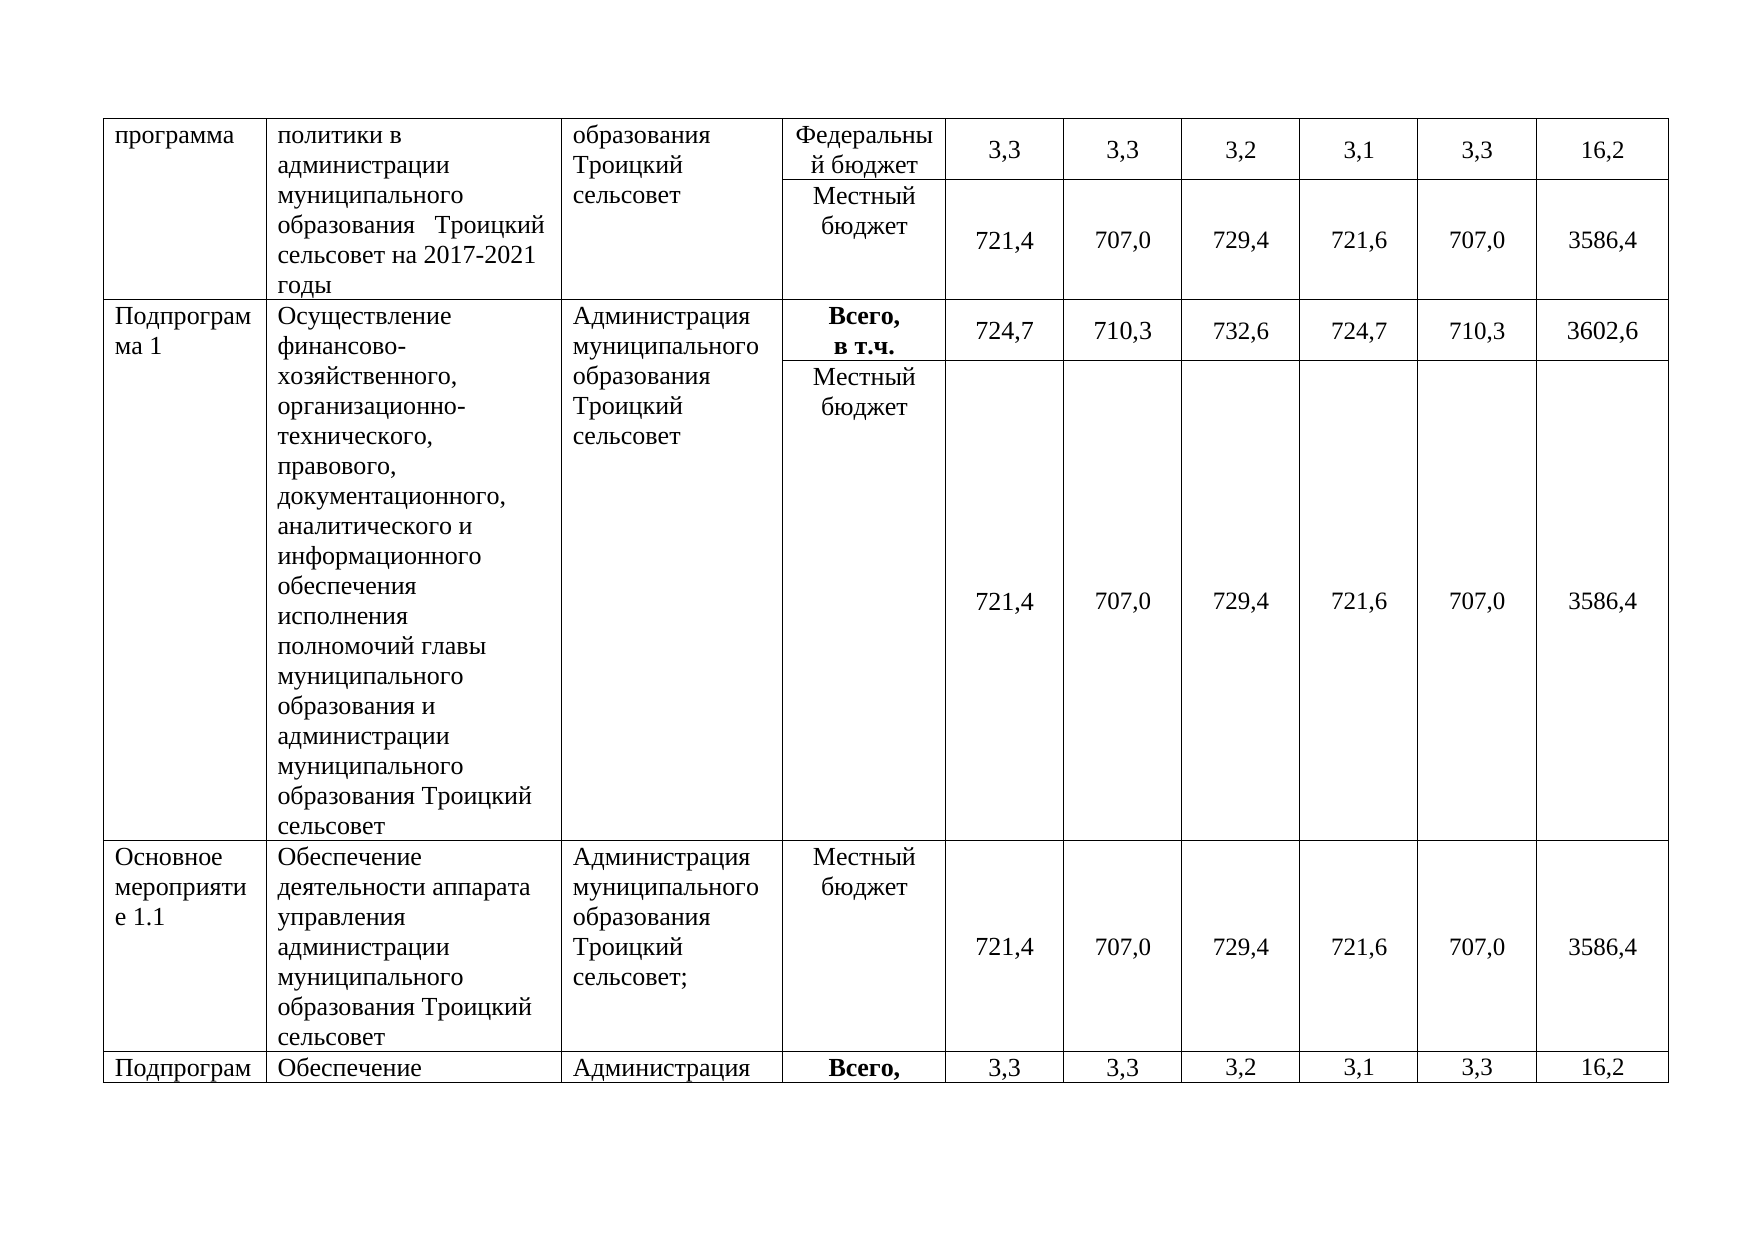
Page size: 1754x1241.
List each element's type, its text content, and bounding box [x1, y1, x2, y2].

table_cell Администрация муниципального образования Троицкий сельсовет; [562, 841, 782, 1051]
table_cell 707,0 [1418, 361, 1536, 840]
table_cell Подпрограмма 2 [104, 1052, 266, 1082]
table_cell 721,6 [1300, 361, 1417, 840]
table_cell 724,7 [1300, 300, 1417, 360]
table_cell Всего, в т.ч. [783, 1052, 945, 1082]
table_cell Местный бюджет [783, 180, 945, 299]
table_cell 3,3 [1418, 119, 1536, 179]
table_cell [267, 1052, 561, 1082]
table_cell 3,3 [946, 119, 1063, 179]
table_cell Федеральный бюджет [783, 119, 945, 179]
table_cell 3602,6 [1537, 300, 1668, 360]
table_cell 732,6 [1182, 300, 1299, 360]
table_cell 729,4 [1182, 180, 1299, 299]
table_cell 729,4 [1182, 841, 1299, 1051]
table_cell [104, 119, 266, 299]
table_cell Основное мероприятие 1.1 [104, 841, 266, 1051]
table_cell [562, 1052, 782, 1082]
table_cell 707,0 [1064, 361, 1181, 840]
table_cell Местный бюджет [783, 841, 945, 1051]
table_cell 3586,4 [1537, 361, 1668, 840]
table_cell 3,3 [1064, 119, 1181, 179]
table_cell 3586,4 [1537, 180, 1668, 299]
table_cell 707,0 [1064, 180, 1181, 299]
table_cell 721,4 [946, 180, 1063, 299]
table_cell 3586,4 [1537, 841, 1668, 1051]
table_cell 707,0 [1418, 841, 1536, 1051]
table_cell 721,4 [946, 361, 1063, 840]
table_cell 3,1 [1300, 1052, 1417, 1082]
table_cell Администрация муниципального образования Троицкий сельсовет [562, 300, 782, 840]
table_cell Всего, в т.ч. [783, 300, 945, 360]
table_cell Осуществление финансово-хозяйственного, организационно-технического, правового, документационного, аналитического и информационного обеспечения исполнения полномочий главы муниципального образования и администрации муниципального образования Троицкий сельсовет [267, 300, 561, 840]
table_cell 710,3 [1064, 300, 1181, 360]
table_cell 707,0 [1418, 180, 1536, 299]
table_cell 710,3 [1418, 300, 1536, 360]
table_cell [267, 119, 561, 299]
table_cell 3,2 [1182, 1052, 1299, 1082]
table_cell Местный бюджет [783, 361, 945, 840]
table_cell 3,2 [1182, 119, 1299, 179]
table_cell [562, 119, 782, 299]
table_cell 3,3 [1064, 1052, 1181, 1082]
table_cell 16,2 [1537, 119, 1668, 179]
table_cell 721,6 [1300, 841, 1417, 1051]
table_cell 729,4 [1182, 361, 1299, 840]
table_cell Подпрограмма 1 [104, 300, 266, 840]
table_cell 721,6 [1300, 180, 1417, 299]
table_cell 707,0 [1064, 841, 1181, 1051]
table_cell 16,2 [1537, 1052, 1668, 1082]
table_cell 3,3 [1418, 1052, 1536, 1082]
table_cell 3,1 [1300, 119, 1417, 179]
table_cell Обеспечение деятельности аппарата управления администрации муниципального образования Троицкий сельсовет [267, 841, 561, 1051]
table_cell 721,4 [946, 841, 1063, 1051]
table_cell 724,7 [946, 300, 1063, 360]
table_cell 3,3 [946, 1052, 1063, 1082]
